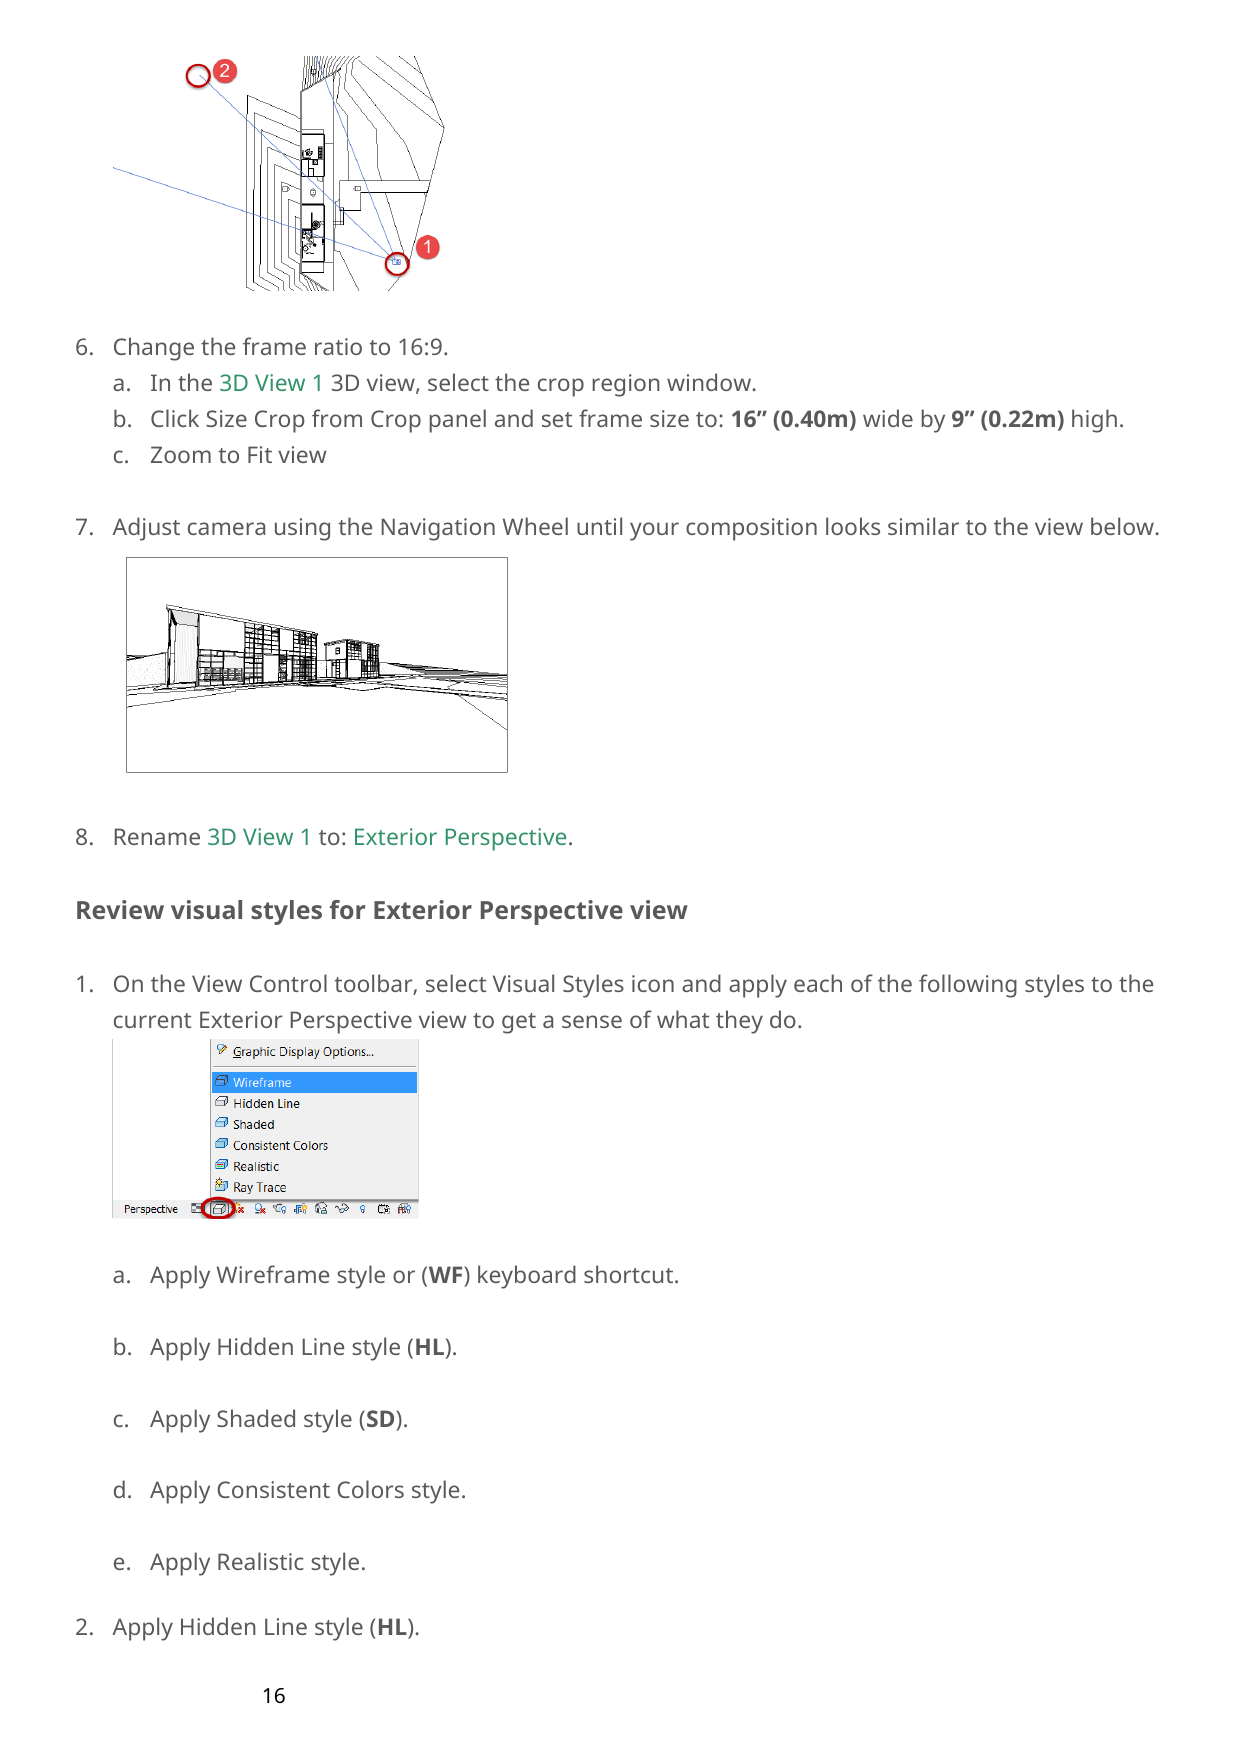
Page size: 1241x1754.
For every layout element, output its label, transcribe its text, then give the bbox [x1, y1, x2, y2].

list Zoom to Fit view [112, 438, 1195, 470]
text Review visual styles for Exterior Perspective view [75, 893, 1195, 927]
list Apply Hidden Line style (HL). [75, 1611, 1195, 1642]
list Apply Consistent Colors style. [112, 1474, 1195, 1506]
text Rename 3D View 1 to: Exterior Perspective. [75, 821, 1195, 852]
picture [112, 1039, 419, 1219]
picture [112, 546, 524, 781]
list In the 3D View 1 3D view, select the crop region window. [112, 367, 1195, 398]
list Click Size Crop from Crop panel and set frame size to: 16” (0.40m) wide by 9” (0.22m) high. [112, 403, 1195, 434]
list Apply Shaded style (SD). [112, 1403, 1195, 1434]
list Apply Realistic style. [112, 1546, 1195, 1578]
text Change the frame ratio to 16:9. [75, 331, 1195, 362]
list Apply Wireframe style or (WF) keyboard shortcut. [112, 1259, 1195, 1290]
list Apply Hidden Line style (HL). [112, 1331, 1195, 1362]
picture [112, 56, 524, 291]
list On the View Control toolbar, select Visual Styles icon and apply each of the following styles to the current Exterior Perspective view to get a sense of what they do. [75, 968, 1195, 1035]
text Adjust camera using the Navigation Wheel until your composition looks similar to the view below. [75, 510, 1195, 542]
